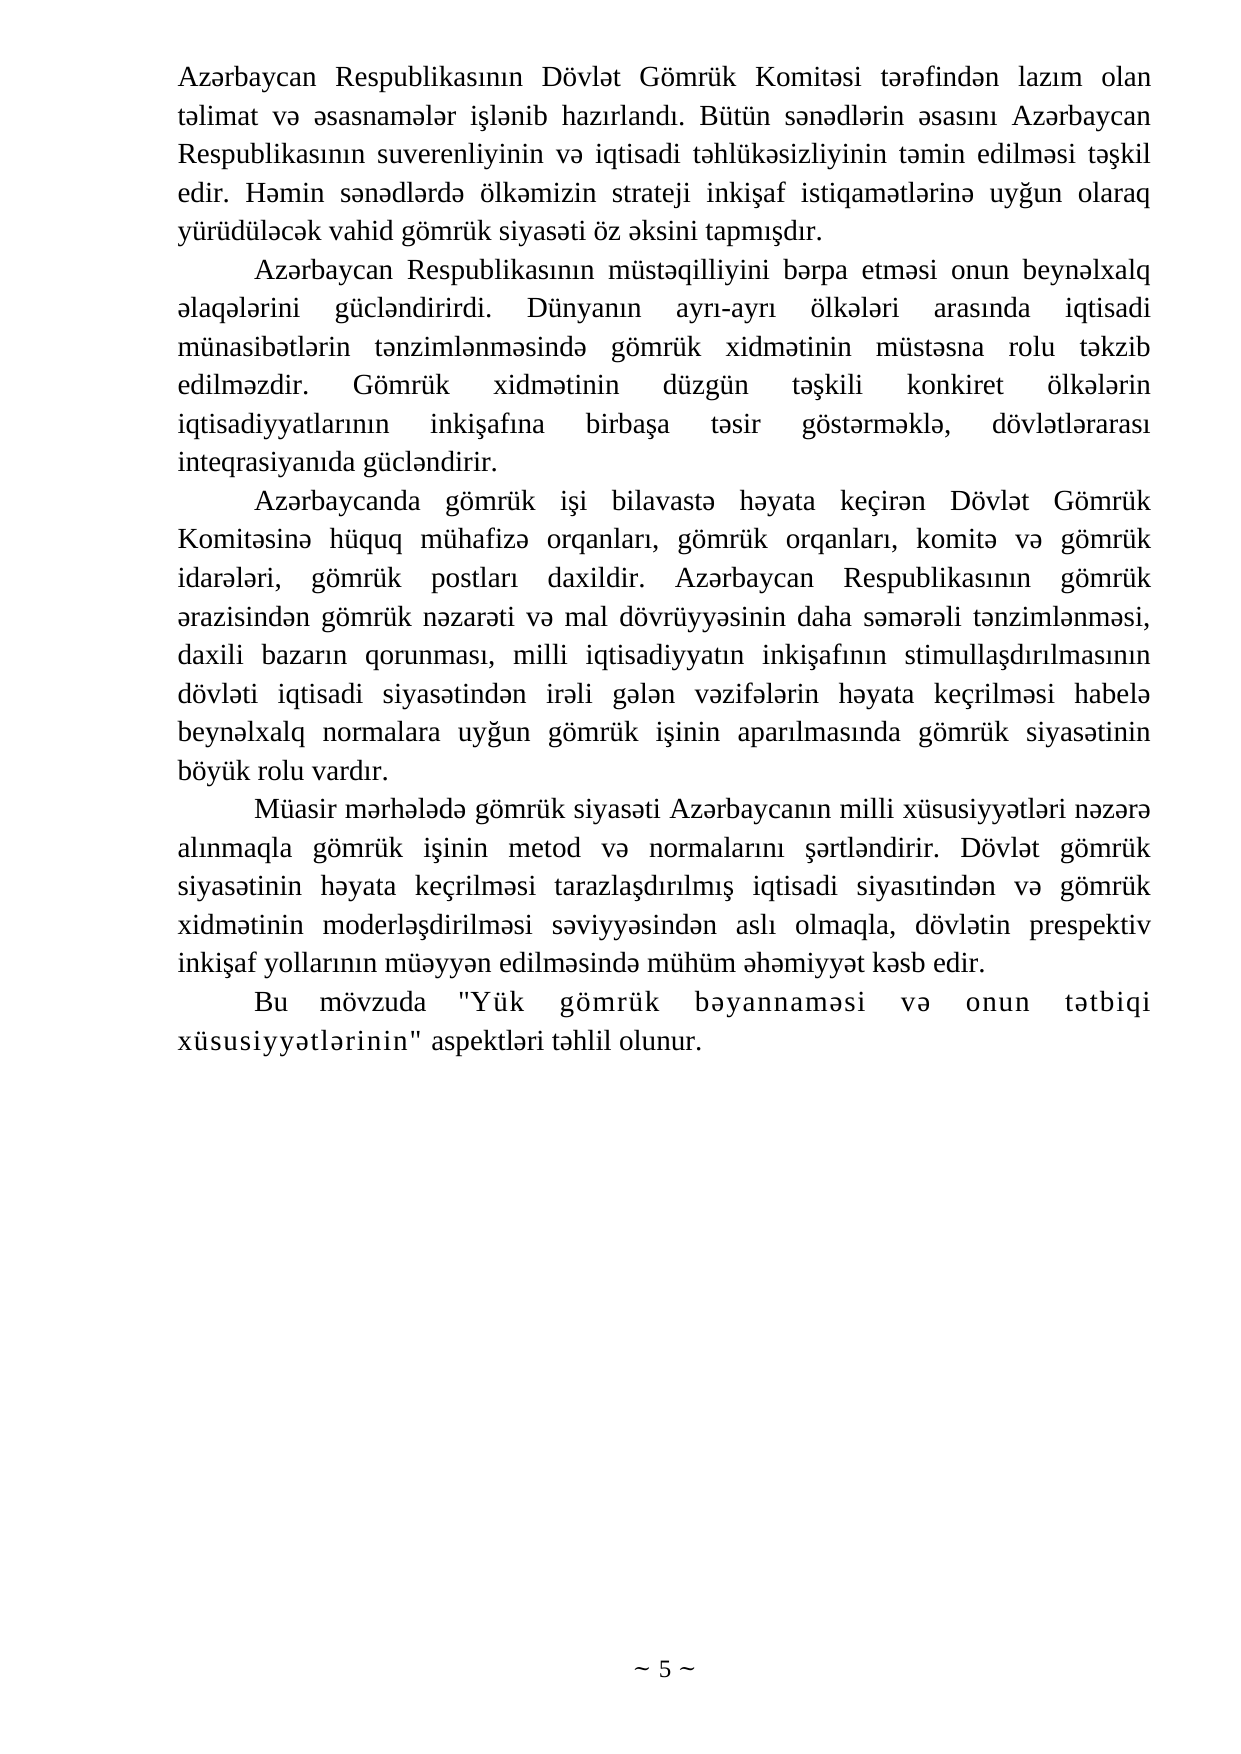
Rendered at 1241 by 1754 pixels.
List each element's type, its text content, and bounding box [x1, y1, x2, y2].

text Müasir mərhələdə gömrük siyasəti Azərbaycanın milli xüsusiyyətləri nəzərə alınmaqla gömrük işinin metod və normalarını şərtləndirir. Dövlət gömrük siyasətinin həyata keçrilməsi tarazlaşdırılmış iqtisadi siyasıtindən və gömrük xidmətinin moderləşdirilməsi səviyyəsindən aslı olmaqla, dövlətin prespektiv inkişaf yollarının müəyyən edilməsində mühüm əhəmiyyət kəsb edir. [177, 791, 1152, 979]
text Azərbaycanda gömrük işi bilavastə həyata keçirən Dövlət Gömrük Komitəsinə hüquq mühafizə orqanları, gömrük orqanları, komitə və gömrük idarələri, gömrük postları daxildir. Azərbaycan Respublikasının gömrük ərazisindən gömrük nəzarəti və mal dövrüyyəsinin daha səmərəli tənzimlənməsi, daxili bazarın qorunması, milli iqtisadiyyatın inkişafının stimullaşdırılmasının dövləti iqtisadi siyasətindən irəli gələn vəzifələrin həyata keçrilməsi habelə beynəlxalq normalara uyğun gömrük işinin aparılmasında gömrük siyasətinin böyük rolu vardır. [177, 483, 1152, 786]
text Azərbaycan Respublikasının müstəqilliyini bərpa etməsi onun beynəlxalq əlaqələrini gücləndirirdi. Dünyanın ayrı-ayrı ölkələri arasında iqtisadi münasibətlərin tənzimlənməsində gömrük xidmətinin müstəsna rolu təkzib edilməzdir. Gömrük xidmətinin düzgün təşkili konkiret ölkələrin iqtisadiyyatlarının inkişafına birbaşa təsir göstərməklə, dövlətlərarası inteqrasiyanıda gücləndirir. [177, 252, 1152, 478]
text Bu mövzuda "Yük gömrük bəyannaməsi və onun tətbiqi xüsusiyyətlərinin" aspektləri təhlil olunur. [177, 984, 1152, 1056]
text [177, 59, 1152, 247]
